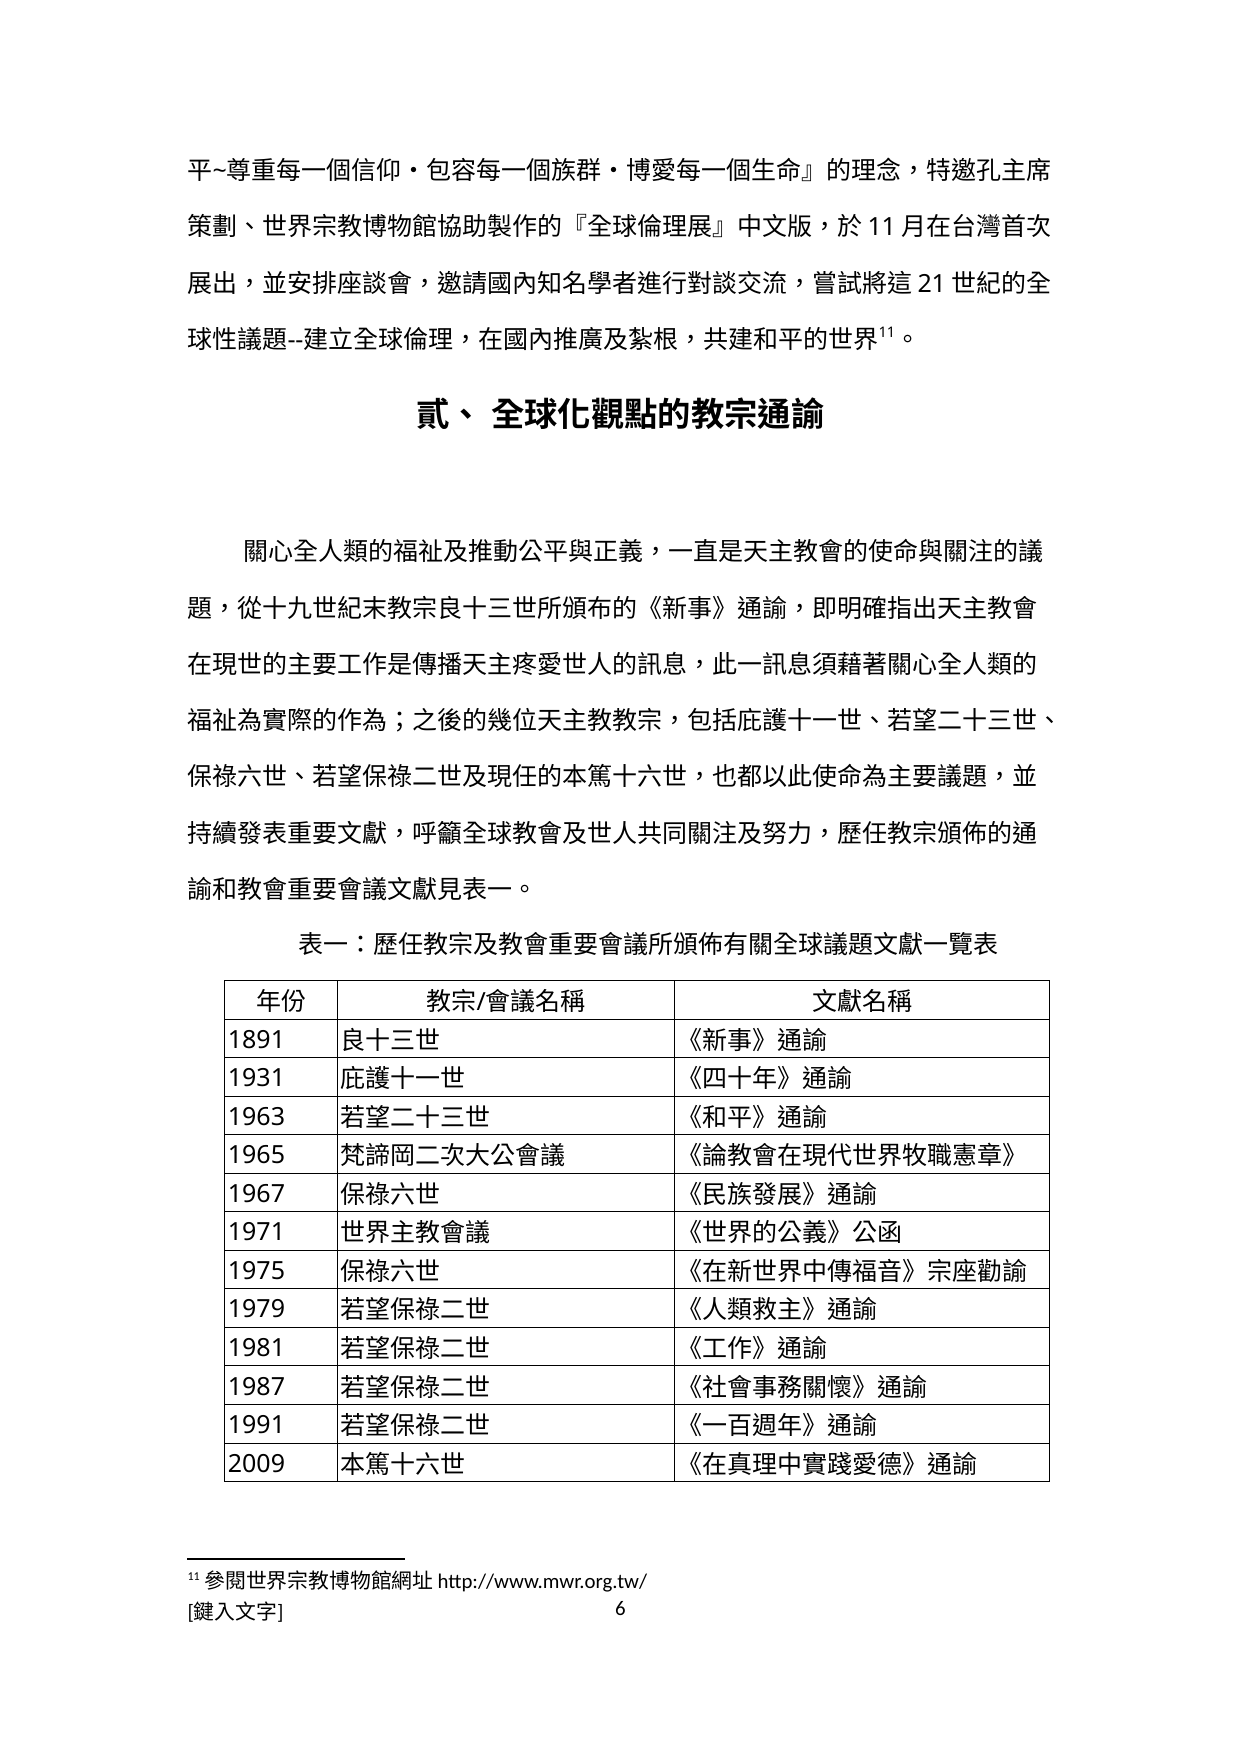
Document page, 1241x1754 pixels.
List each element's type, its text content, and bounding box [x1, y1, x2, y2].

table_cell 1975 [225, 1251, 337, 1288]
table_cell 1963 [225, 1097, 337, 1134]
table_cell 《世界的公義》公函 [675, 1212, 1049, 1250]
table_cell 《和平》通諭 [675, 1097, 1049, 1134]
table_cell 《在新世界中傳福音》宗座勸諭 [675, 1251, 1049, 1288]
table_cell 《論教會在現代世界牧職憲章》 [675, 1135, 1049, 1173]
table_cell 若望保祿二世 [338, 1405, 674, 1442]
list 全球化觀點的教宗通諭 [187, 374, 1053, 449]
table_cell 《四十年》通諭 [675, 1058, 1049, 1096]
table_cell 保祿六世 [338, 1174, 674, 1211]
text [187, 150, 1053, 356]
table_header 年份 [225, 981, 337, 1018]
table_cell 若望保祿二世 [338, 1366, 674, 1404]
table_cell 《一百週年》通諭 [675, 1405, 1049, 1442]
table_cell 良十三世 [338, 1020, 674, 1057]
text 關心全人類的福祉及推動公平與正義，一直是天主教會的使命與關注的議題，從十九世紀末教宗良十三世所頒布的《新事》通諭，即明確指出天主教會在現世的主要工作是傳播天主疼愛世人的訊息，此一訊息須藉著關心全人類的福祉為實際的作為；之後的幾位天主教教宗，包括庇護十一世、若望二十三世、保祿六世、若望保祿二世及現任的本篤十六世，也都以此使命為主要議題，並持續發表重要文獻，呼籲全球教會及世人共同關注及努力，歷任教宗頒佈的通諭和教會重要會議文獻見表一。 [187, 531, 1053, 906]
table_header 教宗/會議名稱 [338, 981, 674, 1018]
table_cell 《在真理中實踐愛德》通諭 [675, 1444, 1049, 1481]
table_cell 《民族發展》通諭 [675, 1174, 1049, 1211]
table_cell 1965 [225, 1135, 337, 1173]
table_cell 2009 [225, 1444, 337, 1481]
table_cell 1987 [225, 1366, 337, 1404]
table_cell 《新事》通諭 [675, 1020, 1049, 1057]
text 表一：歷任教宗及教會重要會議所頒佈有關全球議題文獻一覽表 [187, 924, 1053, 962]
table_cell 1979 [225, 1289, 337, 1327]
table_cell 《人類救主》通諭 [675, 1289, 1049, 1327]
table_cell 1931 [225, 1058, 337, 1096]
table_cell 《社會事務關懷》通諭 [675, 1366, 1049, 1404]
table_header 文獻名稱 [675, 981, 1049, 1018]
table_cell 1891 [225, 1020, 337, 1057]
table_cell 1967 [225, 1174, 337, 1211]
table_cell 保祿六世 [338, 1251, 674, 1288]
table_cell 1971 [225, 1212, 337, 1250]
table_cell 1991 [225, 1405, 337, 1442]
table_cell 若望保祿二世 [338, 1328, 674, 1365]
table_cell 若望二十三世 [338, 1097, 674, 1134]
table_cell 若望保祿二世 [338, 1289, 674, 1327]
table_cell 本篤十六世 [338, 1444, 674, 1481]
table_cell 1981 [225, 1328, 337, 1365]
table_cell 庇護十一世 [338, 1058, 674, 1096]
table_cell 《工作》通諭 [675, 1328, 1049, 1365]
table_cell 世界主教會議 [338, 1212, 674, 1250]
table_cell 梵諦岡二次大公會議 [338, 1135, 674, 1173]
